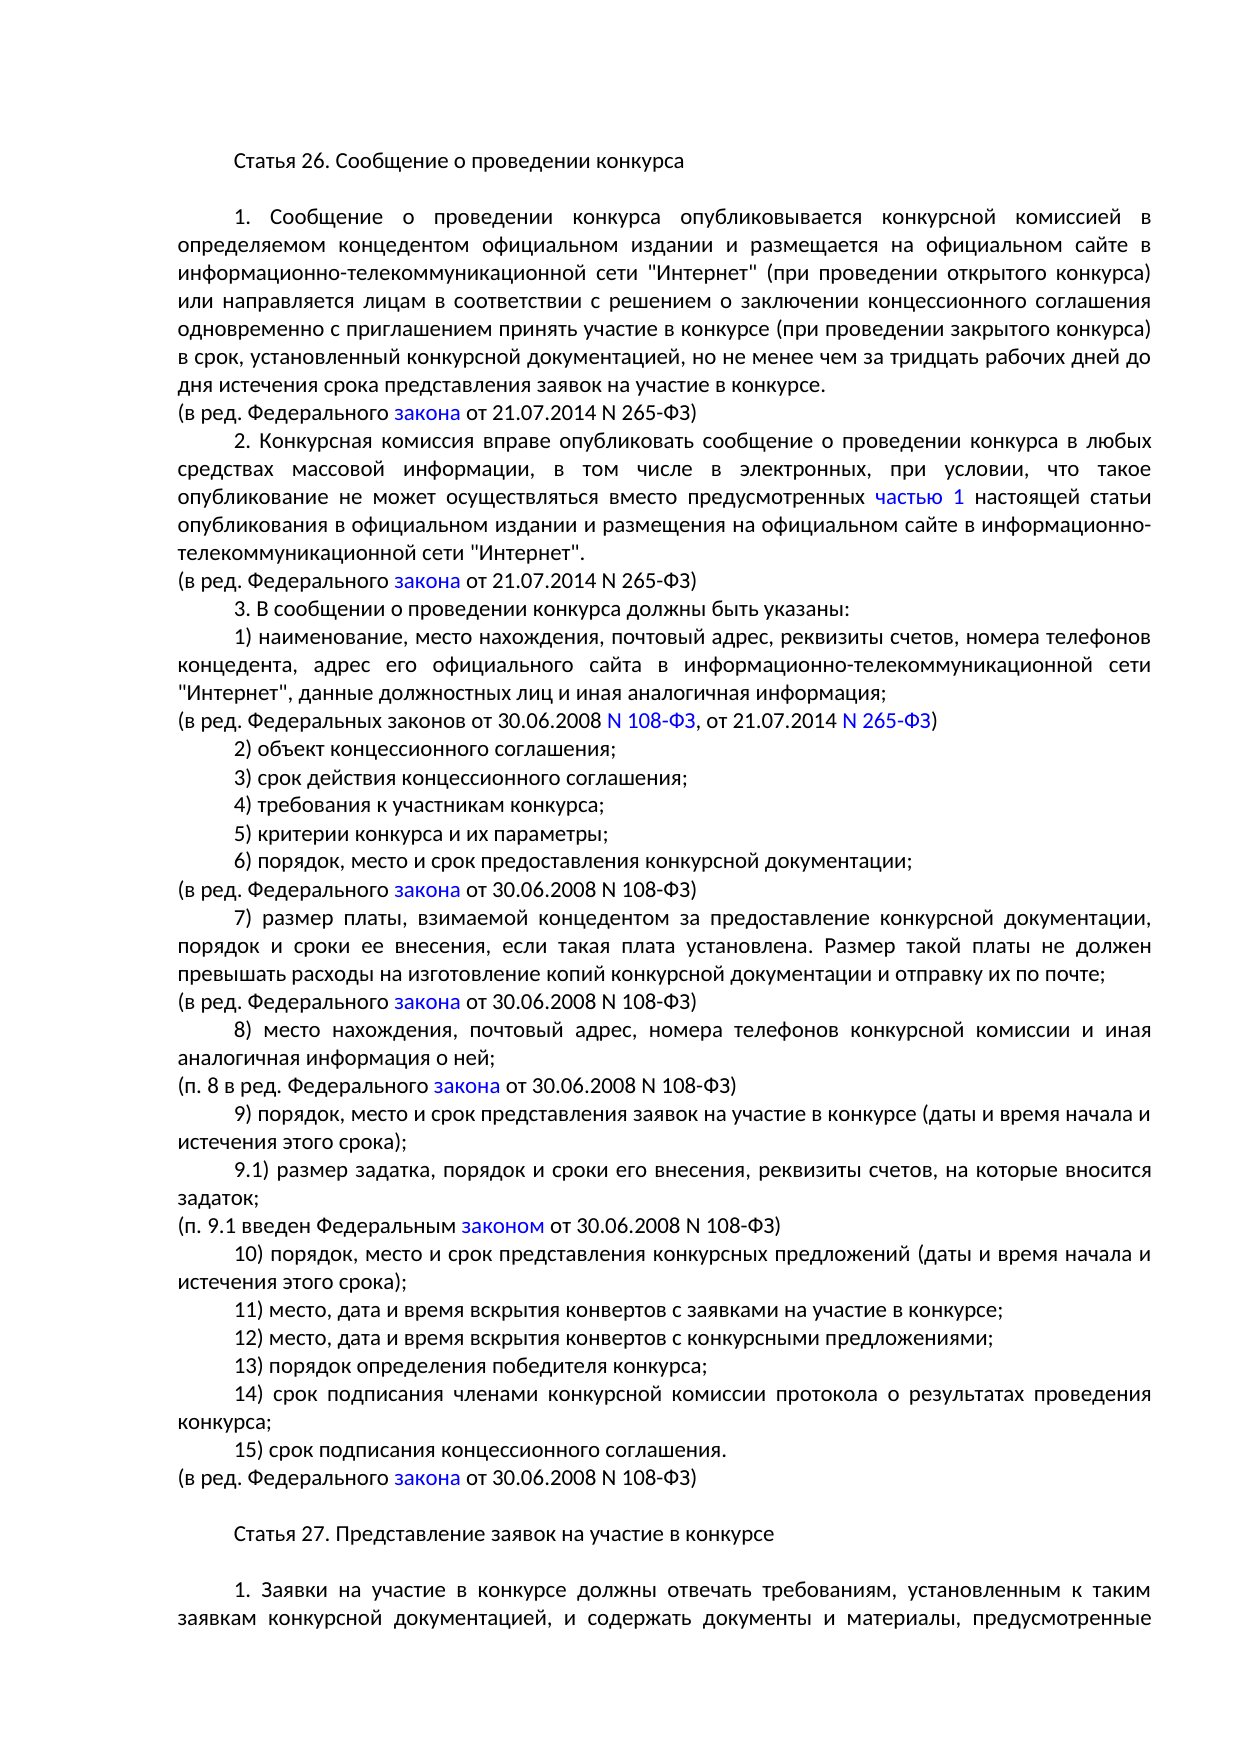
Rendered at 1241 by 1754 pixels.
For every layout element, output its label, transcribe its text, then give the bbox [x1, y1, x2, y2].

text 1) наименование, место нахождения, почтовый адрес, реквизиты счетов, номера телефонов концедента, адрес его официального сайта в информационно-телекоммуникационной сети "Интернет", данные должностных лиц и иная аналогичная информация; [177, 622, 1152, 707]
text 6) порядок, место и срок предоставления конкурсной документации; [177, 847, 1152, 875]
text (п. 9.1 введен Федеральным законом от 30.06.2008 N 108-ФЗ) [177, 1211, 1152, 1239]
text 7) размер платы, взимаемой концедентом за предоставление конкурсной документации, порядок и сроки ее внесения, если такая плата установлена. Размер такой платы не должен превышать расходы на изготовление копий конкурсной документации и отправку их по почте; [177, 903, 1152, 987]
text (п. 8 в ред. Федерального закона от 30.06.2008 N 108-ФЗ) [177, 1071, 1152, 1099]
text 10) порядок, место и срок представления конкурсных предложений (даты и время начала и истечения этого срока); [177, 1239, 1152, 1295]
text 1. Сообщение о проведении конкурса опубликовывается конкурсной комиссией в определяемом концедентом официальном издании и размещается на официальном сайте в информационно-телекоммуникационной сети "Интернет" (при проведении открытого конкурса) или направляется лицам в соответствии с решением о заключении концессионного соглашения одновременно с приглашением принять участие в конкурсе (при проведении закрытого конкурса) в срок, установленный конкурсной документацией, но не менее чем за тридцать рабочих дней до дня истечения срока представления заявок на участие в конкурсе. [177, 202, 1152, 398]
text 15) срок подписания концессионного соглашения. [177, 1435, 1152, 1463]
text (в ред. Федерального закона от 30.06.2008 N 108-ФЗ) [177, 875, 1152, 903]
text (в ред. Федеральных законов от 30.06.2008 N 108-ФЗ, от 21.07.2014 N 265-ФЗ) [177, 707, 1152, 734]
text (в ред. Федерального закона от 21.07.2014 N 265-ФЗ) [177, 566, 1152, 594]
text 2) объект концессионного соглашения; [177, 734, 1152, 763]
text Статья 27. Представление заявок на участие в конкурсе [177, 1519, 1152, 1547]
text 13) порядок определения победителя конкурса; [177, 1351, 1152, 1379]
text 11) место, дата и время вскрытия конвертов с заявками на участие в конкурсе; [177, 1295, 1152, 1323]
text (в ред. Федерального закона от 30.06.2008 N 108-ФЗ) [177, 1463, 1152, 1491]
text 9) порядок, место и срок представления заявок на участие в конкурсе (даты и время начала и истечения этого срока); [177, 1099, 1152, 1155]
text 8) место нахождения, почтовый адрес, номера телефонов конкурсной комиссии и иная аналогичная информация о ней; [177, 1015, 1152, 1071]
text 4) требования к участникам конкурса; [177, 791, 1152, 819]
text 14) срок подписания членами конкурсной комиссии протокола о результатах проведения конкурса; [177, 1379, 1152, 1435]
text 5) критерии конкурса и их параметры; [177, 819, 1152, 847]
text 12) место, дата и время вскрытия конвертов с конкурсными предложениями; [177, 1323, 1152, 1351]
text 3) срок действия концессионного соглашения; [177, 763, 1152, 791]
text (в ред. Федерального закона от 30.06.2008 N 108-ФЗ) [177, 987, 1152, 1015]
text 9.1) размер задатка, порядок и сроки его внесения, реквизиты счетов, на которые вносится задаток; [177, 1155, 1152, 1211]
text 2. Конкурсная комиссия вправе опубликовать сообщение о проведении конкурса в любых средствах массовой информации, в том числе в электронных, при условии, что такое опубликование не может осуществляться вместо предусмотренных частью 1 настоящей статьи опубликования в официальном издании и размещения на официальном сайте в информационно-телекоммуникационной сети "Интернет". [177, 426, 1152, 566]
text (в ред. Федерального закона от 21.07.2014 N 265-ФЗ) [177, 398, 1152, 426]
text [177, 1575, 1152, 1631]
text Статья 26. Сообщение о проведении конкурса [177, 146, 1152, 174]
text 3. В сообщении о проведении конкурса должны быть указаны: [177, 594, 1152, 622]
